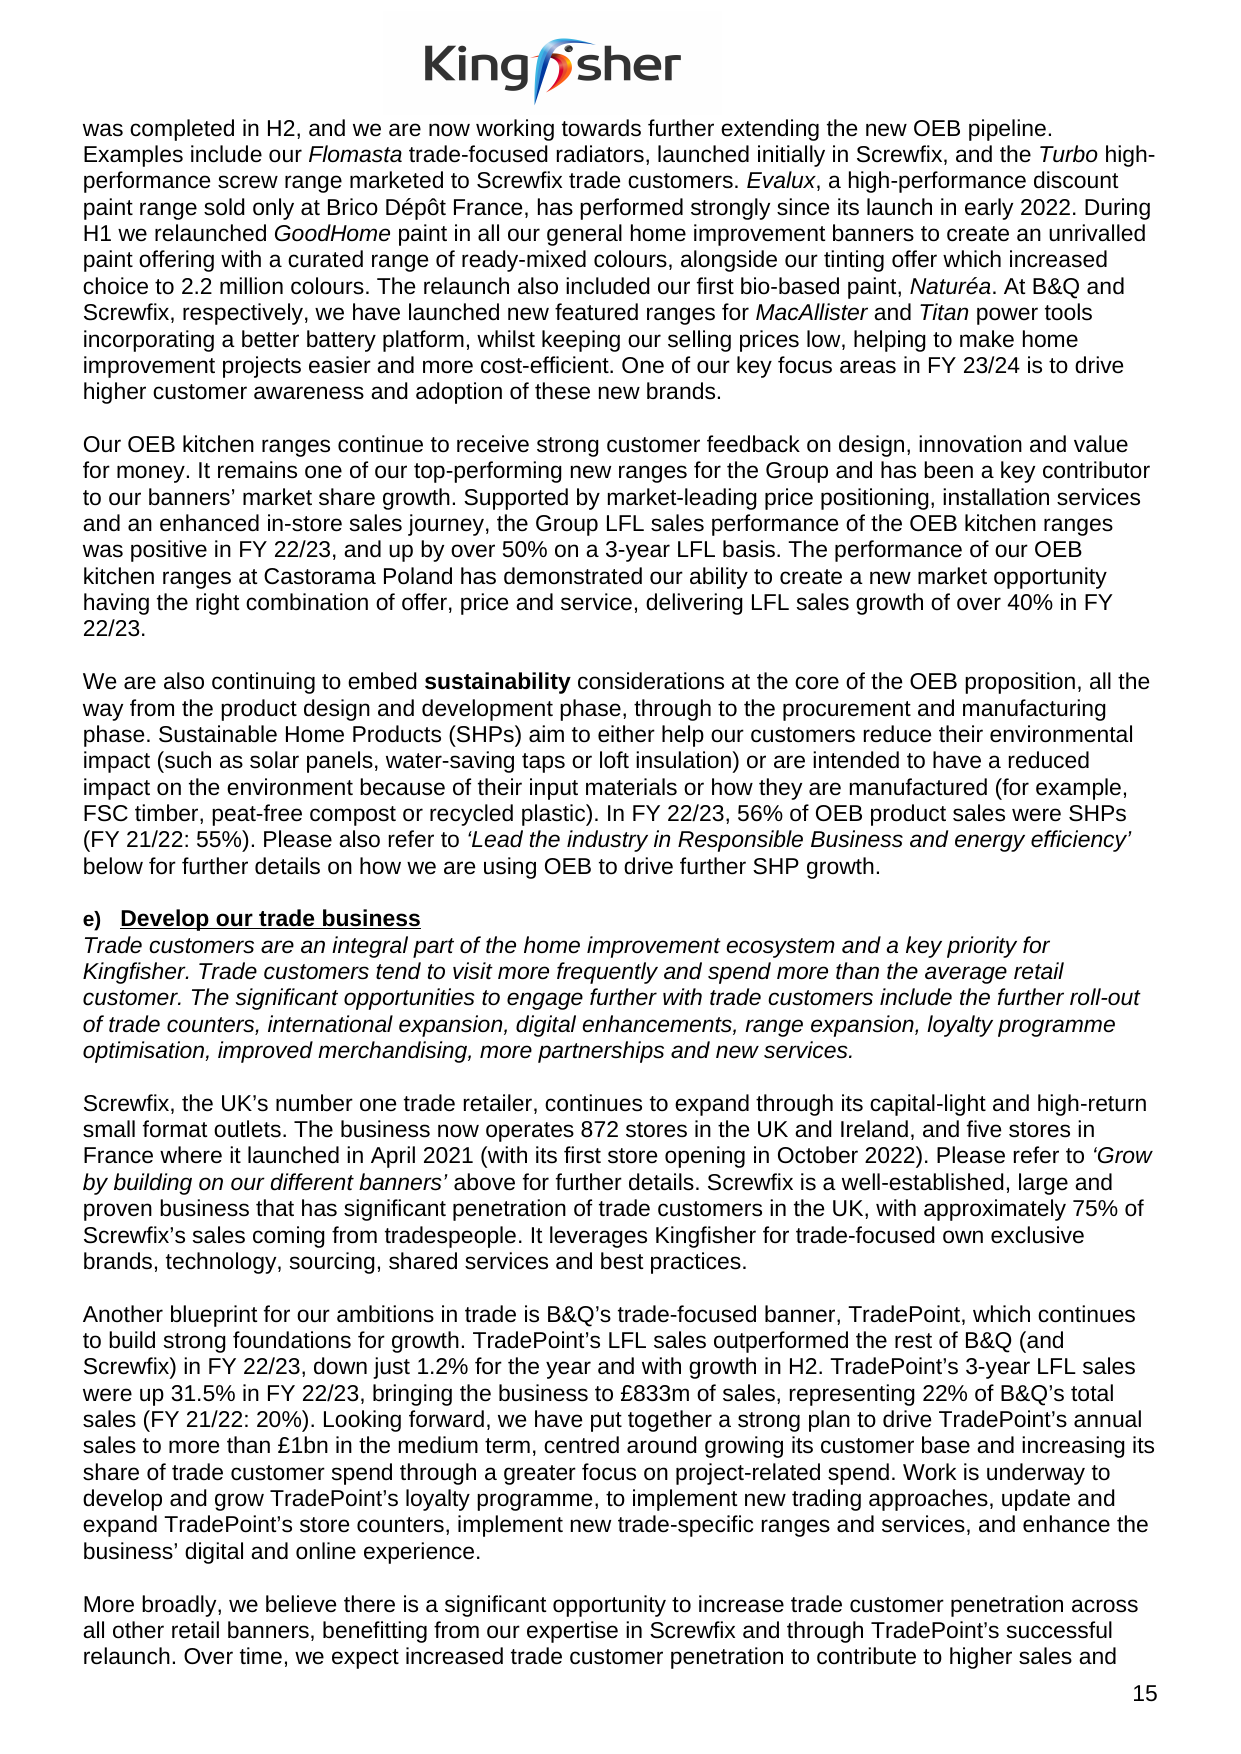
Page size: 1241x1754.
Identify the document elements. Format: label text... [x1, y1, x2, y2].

text Our OEB kitchen ranges continue to receive strong customer feedback on design, innovation and value for money. It remains one of our top-performing new ranges for the Group and has been a key contributor to our banners’ market share growth. Supported by market-leading price positioning, installation services and an enhanced in-store sales journey, the Group LFL sales performance of the OEB kitchen ranges was positive in FY 22/23, and up by over 50% on a 3-year LFL basis. The performance of our OEB kitchen ranges at Castorama Poland has demonstrated our ability to create a new market opportunity having the right combination of offer, price and service, delivering LFL sales growth of over 40% in FY 22/23. [83, 431, 1157, 642]
text Screwfix, the UK’s number one trade retailer, continues to expand through its capital-light and high-return small format outlets. The business now operates 872 stores in the UK and Ireland, and five stores in France where it launched in April 2021 (with its first store opening in October 2022). Please refer to ‘Grow by building on our different banners’ above for further details. Screwfix is a well-established, large and proven business that has significant penetration of trade customers in the UK, with approximately 75% of Screwfix’s sales coming from tradespeople. It leverages Kingfisher for trade-focused own exclusive brands, technology, sourcing, shared services and best practices. [83, 1090, 1157, 1274]
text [83, 115, 1157, 404]
text We are also continuing to embed sustainability considerations at the core of the OEB proposition, all the way from the product design and development phase, through to the procurement and manufacturing phase. Sustainable Home Products (SHPs) aim to either help our customers reduce their environmental impact (such as solar panels, water-saving taps or loft insulation) or are intended to have a reduced impact on the environment because of their input materials or how they are manufactured (for example, FSC timber, peat-free compost or recycled plastic). In FY 22/23, 56% of OEB product sales were SHPs (FY 21/22: 55%). Please also refer to ‘Lead the industry in Responsible Business and energy efficiency’ below for further details on how we are using OEB to drive further SHP growth. [83, 668, 1157, 879]
text Trade customers are an integral part of the home improvement ecosystem and a key priority for Kingfisher. Trade customers tend to visit more frequently and spend more than the average retail customer. The significant opportunities to engage further with trade customers include the further roll-out of trade counters, international expansion, digital enhancements, range expansion, loyalty programme optimisation, improved merchandising, more partnerships and new services. [83, 932, 1157, 1063]
picture [383, 11, 723, 115]
list Develop our trade business [83, 905, 1157, 932]
text Another blueprint for our ambitions in trade is B&Q’s trade-focused banner, TradePoint, which continues to build strong foundations for growth. TradePoint’s LFL sales outperformed the rest of B&Q (and Screwfix) in FY 22/23, down just 1.2% for the year and with growth in H2. TradePoint’s 3-year LFL sales were up 31.5% in FY 22/23, bringing the business to £833m of sales, representing 22% of B&Q’s total sales (FY 21/22: 20%). Looking forward, we have put together a strong plan to drive TradePoint’s annual sales to more than £1bn in the medium term, centred around growing its customer base and increasing its share of trade customer spend through a greater focus on project-related spend. Work is underway to develop and grow TradePoint’s loyalty programme, to implement new trading approaches, update and expand TradePoint’s store counters, implement new trade-specific ranges and services, and enhance the business’ digital and online experience. [83, 1301, 1157, 1564]
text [83, 1591, 1157, 1669]
